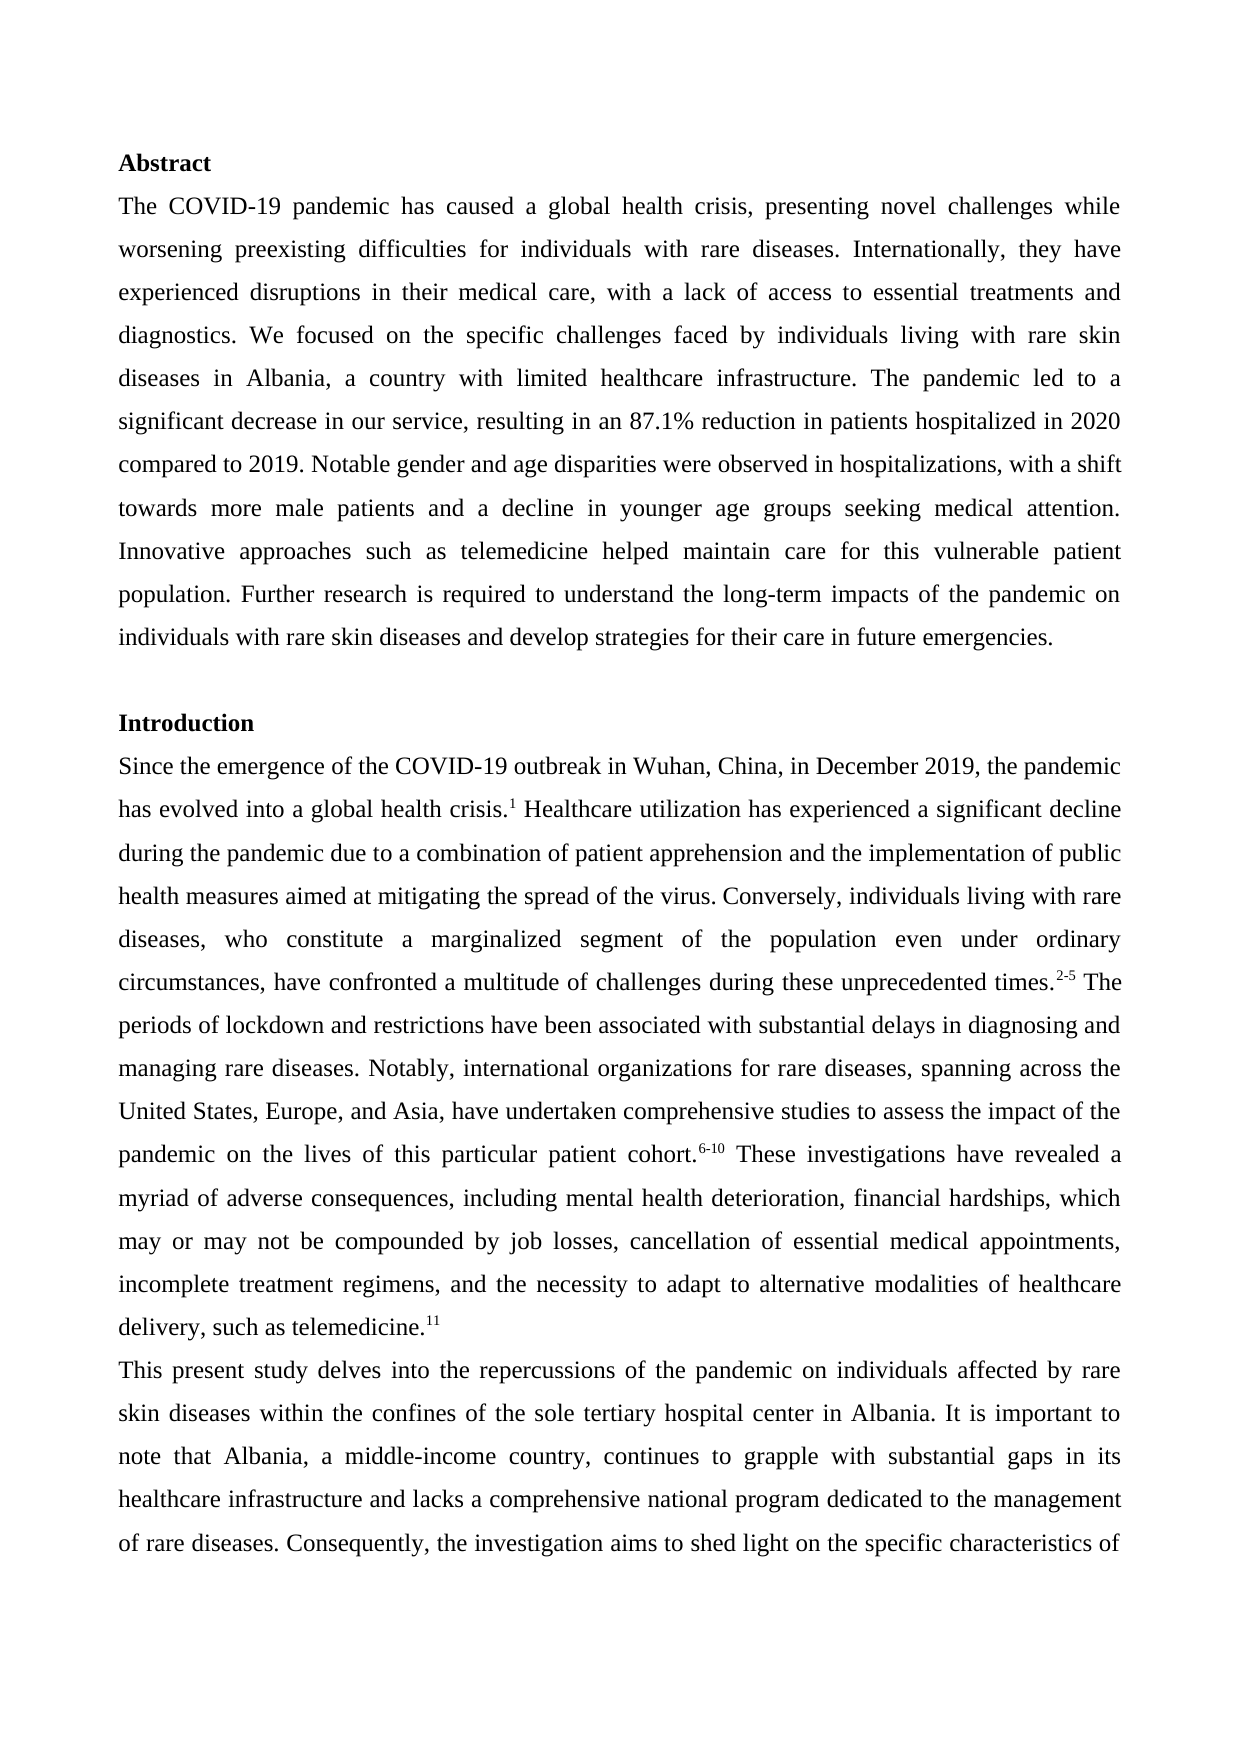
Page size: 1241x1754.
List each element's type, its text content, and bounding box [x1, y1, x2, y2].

text Abstract [118, 148, 1122, 176]
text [118, 1355, 1122, 1556]
text Since the emergence of the COVID-19 outbreak in Wuhan, China, in December 2019, the pandemic has evolved into a global health crisis.1 Healthcare utilization has experienced a significant decline during the pandemic due to a combination of patient apprehension and the implementation of public health measures aimed at mitigating the spread of the virus. Conversely, individuals living with rare diseases, who constitute a marginalized segment of the population even under ordinary circumstances, have confronted a multitude of challenges during these unprecedented times.2-5 The periods of lockdown and restrictions have been associated with substantial delays in diagnosing and managing rare diseases. Notably, international organizations for rare diseases, spanning across the United States, Europe, and Asia, have undertaken comprehensive studies to assess the impact of the pandemic on the lives of this particular patient cohort.6-10 These investigations have revealed a myriad of adverse consequences, including mental health deterioration, financial hardships, which may or may not be compounded by job losses, cancellation of essential medical appointments, incomplete treatment regimens, and the necessity to adapt to alternative modalities of healthcare delivery, such as telemedicine.11 [118, 751, 1122, 1341]
text Introduction [118, 708, 1122, 737]
text The COVID-19 pandemic has caused a global health crisis, presenting novel challenges while worsening preexisting difficulties for individuals with rare diseases. Internationally, they have experienced disruptions in their medical care, with a lack of access to essential treatments and diagnostics. We focused on the specific challenges faced by individuals living with rare skin diseases in Albania, a country with limited healthcare infrastructure. The pandemic led to a significant decrease in our service, resulting in an 87.1% reduction in patients hospitalized in 2020 compared to 2019. Notable gender and age disparities were observed in hospitalizations, with a shift towards more male patients and a decline in younger age groups seeking medical attention. Innovative approaches such as telemedicine helped maintain care for this vulnerable patient population. Further research is required to understand the long-term impacts of the pandemic on individuals with rare skin diseases and develop strategies for their care in future emergencies. [118, 191, 1122, 651]
